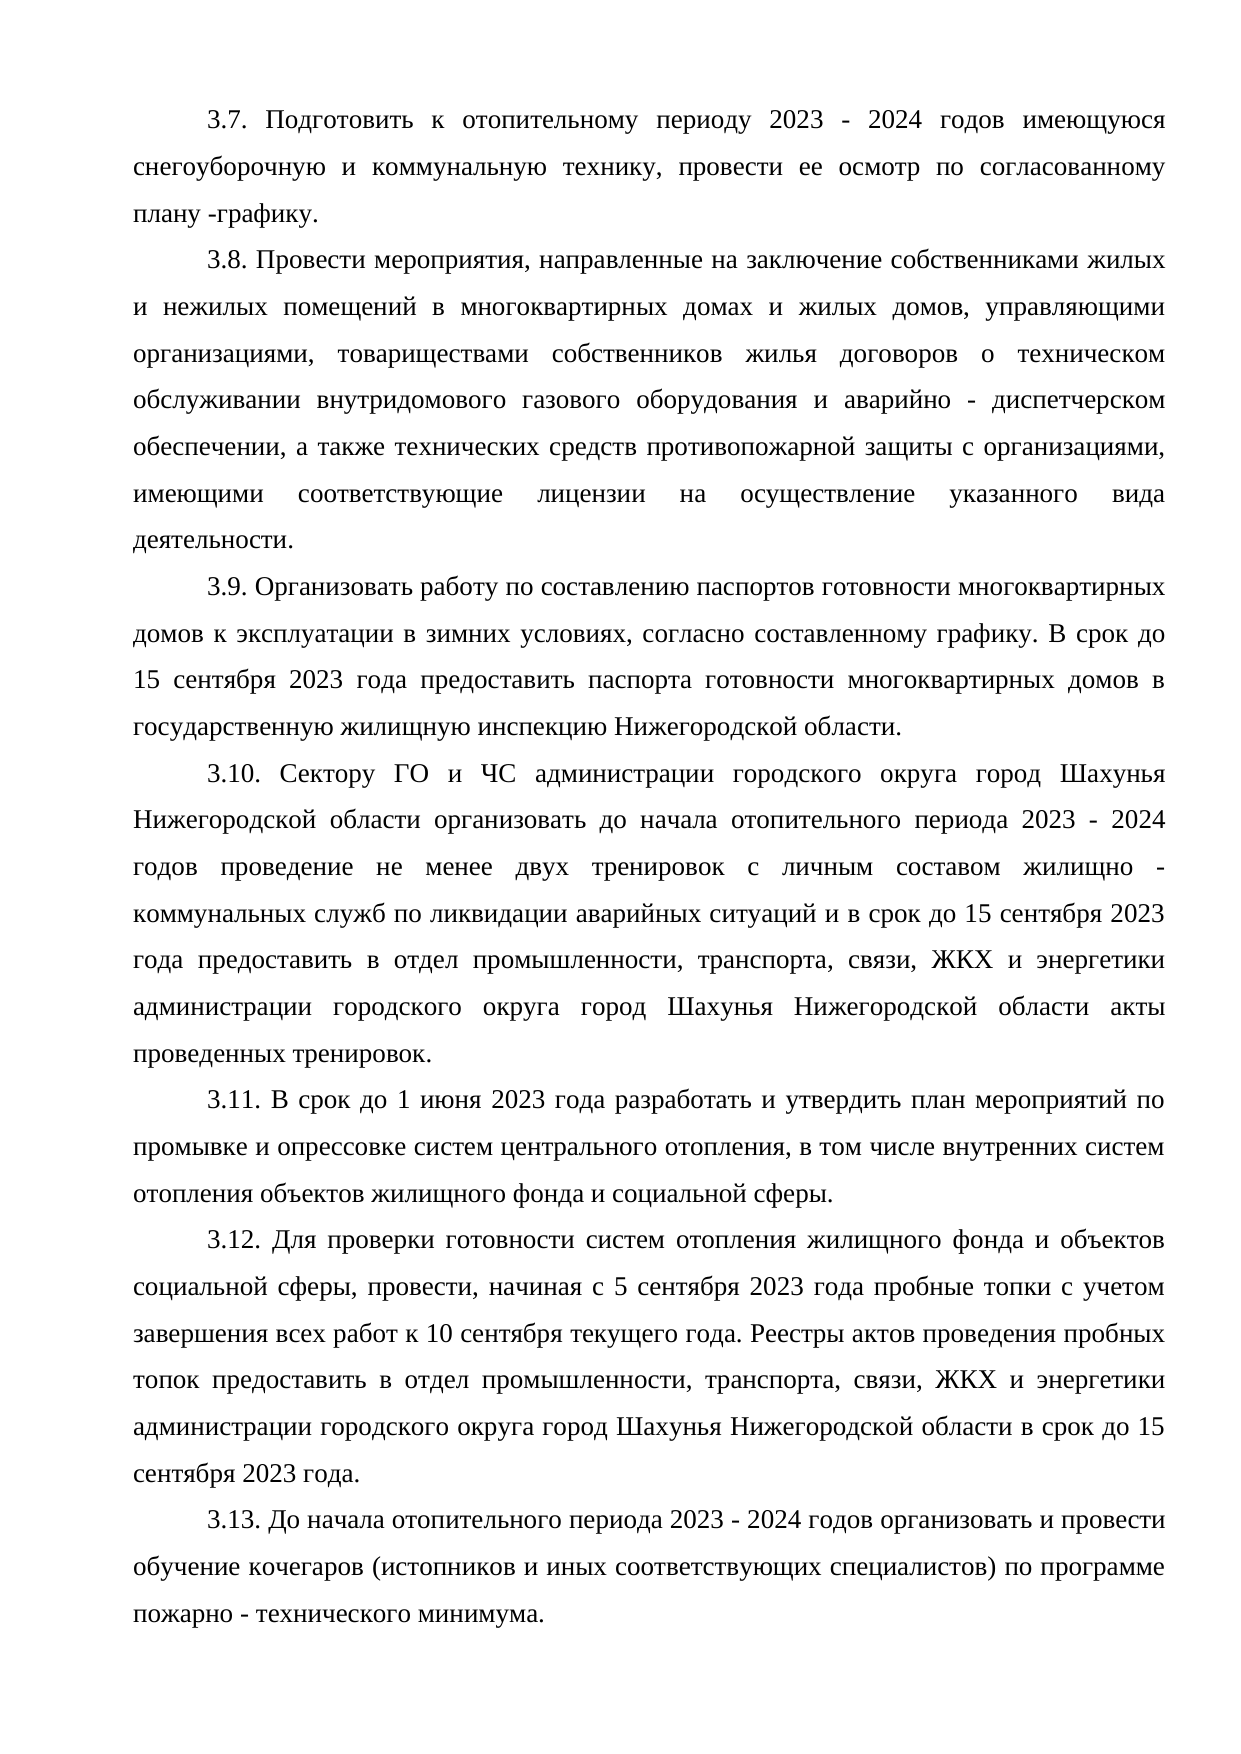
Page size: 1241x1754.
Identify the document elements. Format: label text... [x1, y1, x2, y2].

text 3.12. Для проверки готовности систем отопления жилищного фонда и объектов социальной сферы, провести, начиная с 5 сентября 2023 года пробные топки с учетом завершения всех работ к 10 сентября текущего года. Реестры актов проведения пробных топок предоставить в отдел промышленности, транспорта, связи, ЖКХ и энергетики администрации городского округа город Шахунья Нижегородской области в срок до 15 сентября 2023 года. [133, 1223, 1167, 1488]
text 3.9. Организовать работу по составлению паспортов готовности многоквартирных домов к эксплуатации в зимних условиях, согласно составленному графику. В срок до 15 сентября 2023 года предоставить паспорта готовности многоквартирных домов в государственную жилищную инспекцию Нижегородской области. [133, 570, 1167, 741]
text 3.8. Провести мероприятия, направленные на заключение собственниками жилых и нежилых помещений в многоквартирных домах и жилых домов, управляющими организациями, товариществами собственников жилья договоров о техническом обслуживании внутридомового газового оборудования и аварийно - диспетчерском обеспечении, а также технических средств противопожарной защиты с организациями, имеющими соответствующие лицензии на осуществление указанного вида деятельности. [133, 243, 1167, 554]
text 3.10. Сектору ГО и ЧС администрации городского округа город Шахунья Нижегородской области организовать до начала отопительного периода 2023 - 2024 годов проведение не менее двух тренировок с личным составом жилищно - коммунальных служб по ликвидации аварийных ситуаций и в срок до 15 сентября 2023 года предоставить в отдел промышленности, транспорта, связи, ЖКХ и энергетики администрации городского округа город Шахунья Нижегородской области акты проведенных тренировок. [133, 757, 1167, 1068]
text 3.11. В срок до 1 июня 2023 года разработать и утвердить план мероприятий по промывке и опрессовке систем центрального отопления, в том числе внутренних систем отопления объектов жилищного фонда и социальной сферы. [133, 1083, 1167, 1208]
text 3.13. До начала отопительного периода 2023 - 2024 годов организовать и провести обучение кочегаров (истопников и иных соответствующих специалистов) по программе пожарно - технического минимума. [133, 1503, 1167, 1628]
text 3.7. Подготовить к отопительному периоду 2023 - 2024 годов имеющуюся снегоуборочную и коммунальную технику, провести ее осмотр по согласованному плану -графику. [133, 103, 1167, 228]
